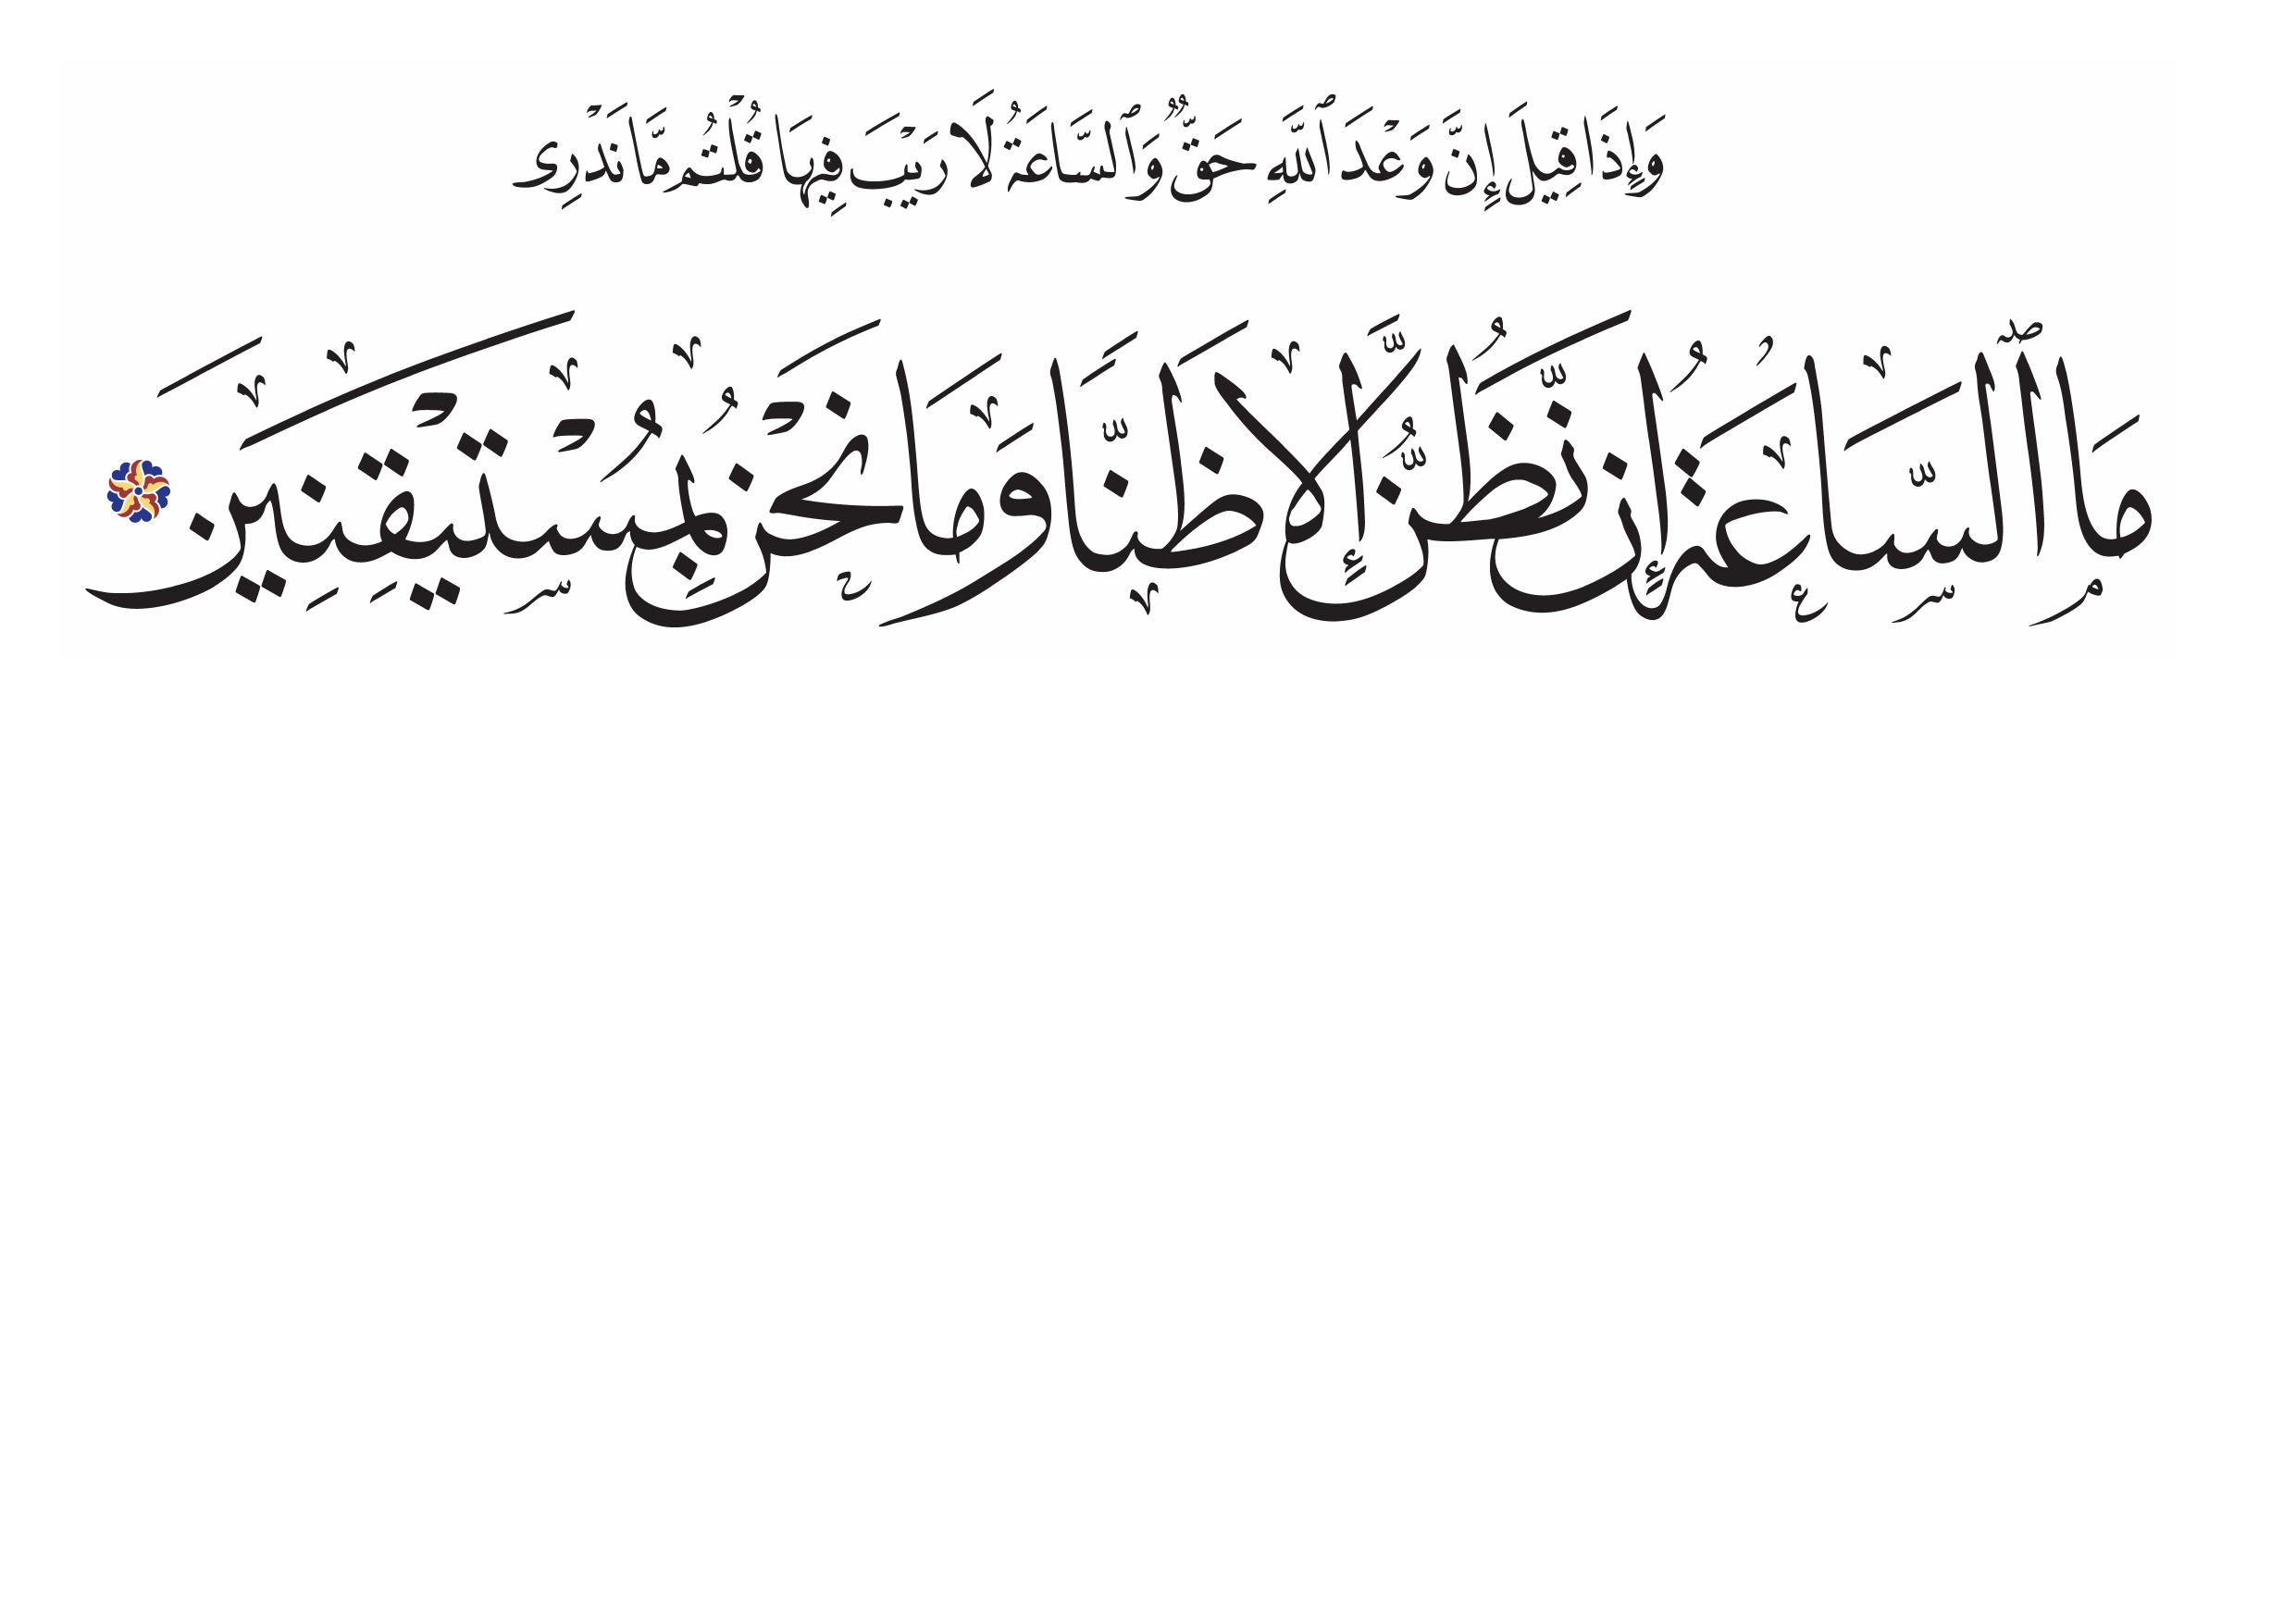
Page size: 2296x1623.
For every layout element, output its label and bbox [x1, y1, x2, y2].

picture [57, 57, 2179, 657]
